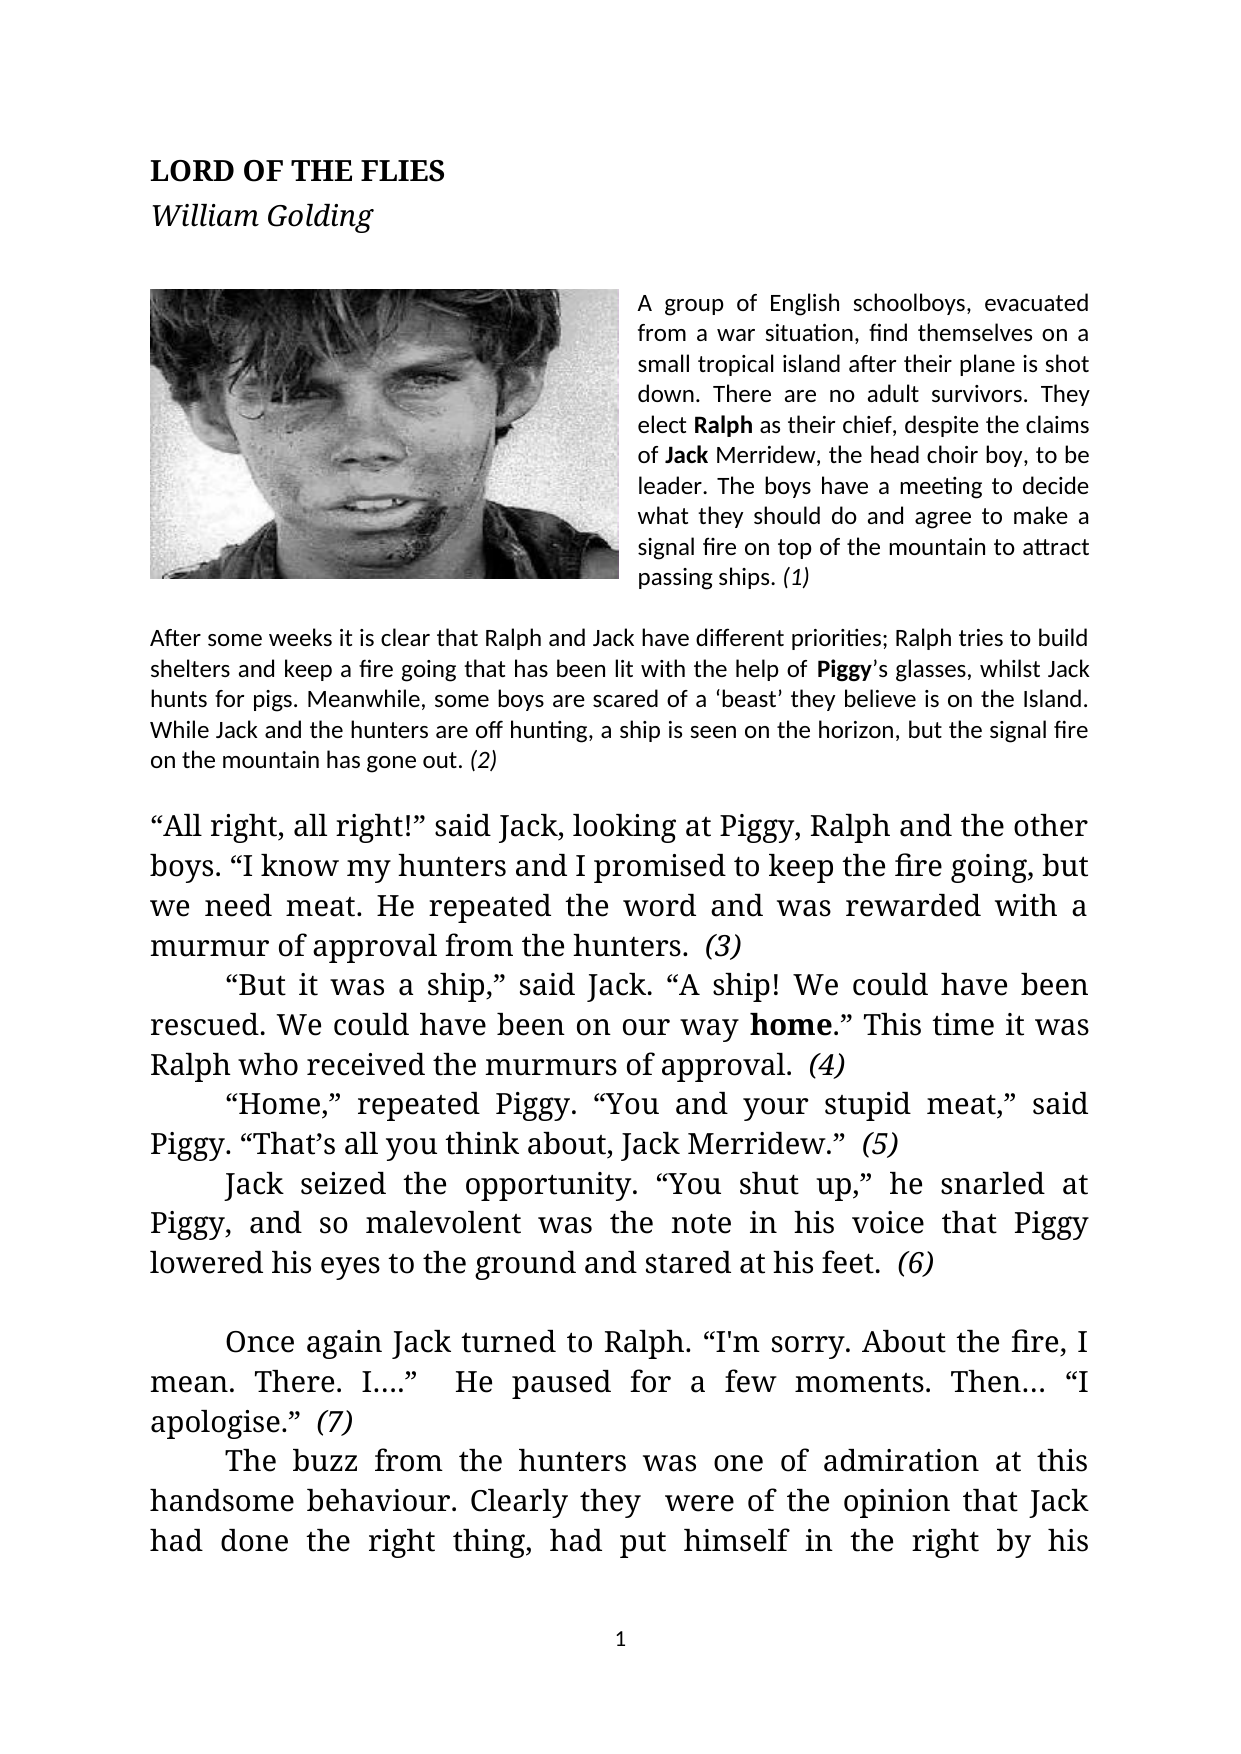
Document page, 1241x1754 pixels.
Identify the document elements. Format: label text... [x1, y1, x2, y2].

text After some weeks it is clear that Ralph and Jack have different priorities; Ralph tries to build shelters and keep a fire going that has been lit with the help of Piggy’s glasses, whilst Jack hunts for pigs. Meanwhile, some boys are scared of a ‘beast’ they believe is on the Island. While Jack and the hunters are off hunting, a ship is seen on the horizon, but the signal fire on the mountain has gone out. (2) [150, 623, 1090, 775]
text LORD OF THE FLIES [150, 150, 1090, 190]
picture [150, 289, 619, 579]
text “But it was a ship,” said Jack. “A ship! We could have been rescued. We could have been on our way home.” This time it was Ralph who received the murmurs of approval. (4) [150, 964, 1090, 1083]
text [150, 1441, 1090, 1560]
text Once again Jack turned to Ralph. “I'm sorry. About the fire, I mean. There. I….” He paused for a few moments. Then… “I apologise.” (7) [150, 1322, 1090, 1441]
text “Home,” repeated Piggy. “You and your stupid meat,” said Piggy. “That’s all you think about, Jack Merridew.” (5) [150, 1083, 1090, 1163]
text “All right, all right!” said Jack, looking at Piggy, Ralph and the other boys. “I know my hunters and I promised to keep the fire going, but we need meat. He repeated the word and was rewarded with a murmur of approval from the hunters. (3) [150, 806, 1090, 964]
text William Golding [150, 196, 1090, 235]
text Jack seized the opportunity. “You shut up,” he snarled at Piggy, and so malevolent was the note in his voice that Piggy lowered his eyes to the ground and stared at his feet. (6) [150, 1163, 1090, 1282]
